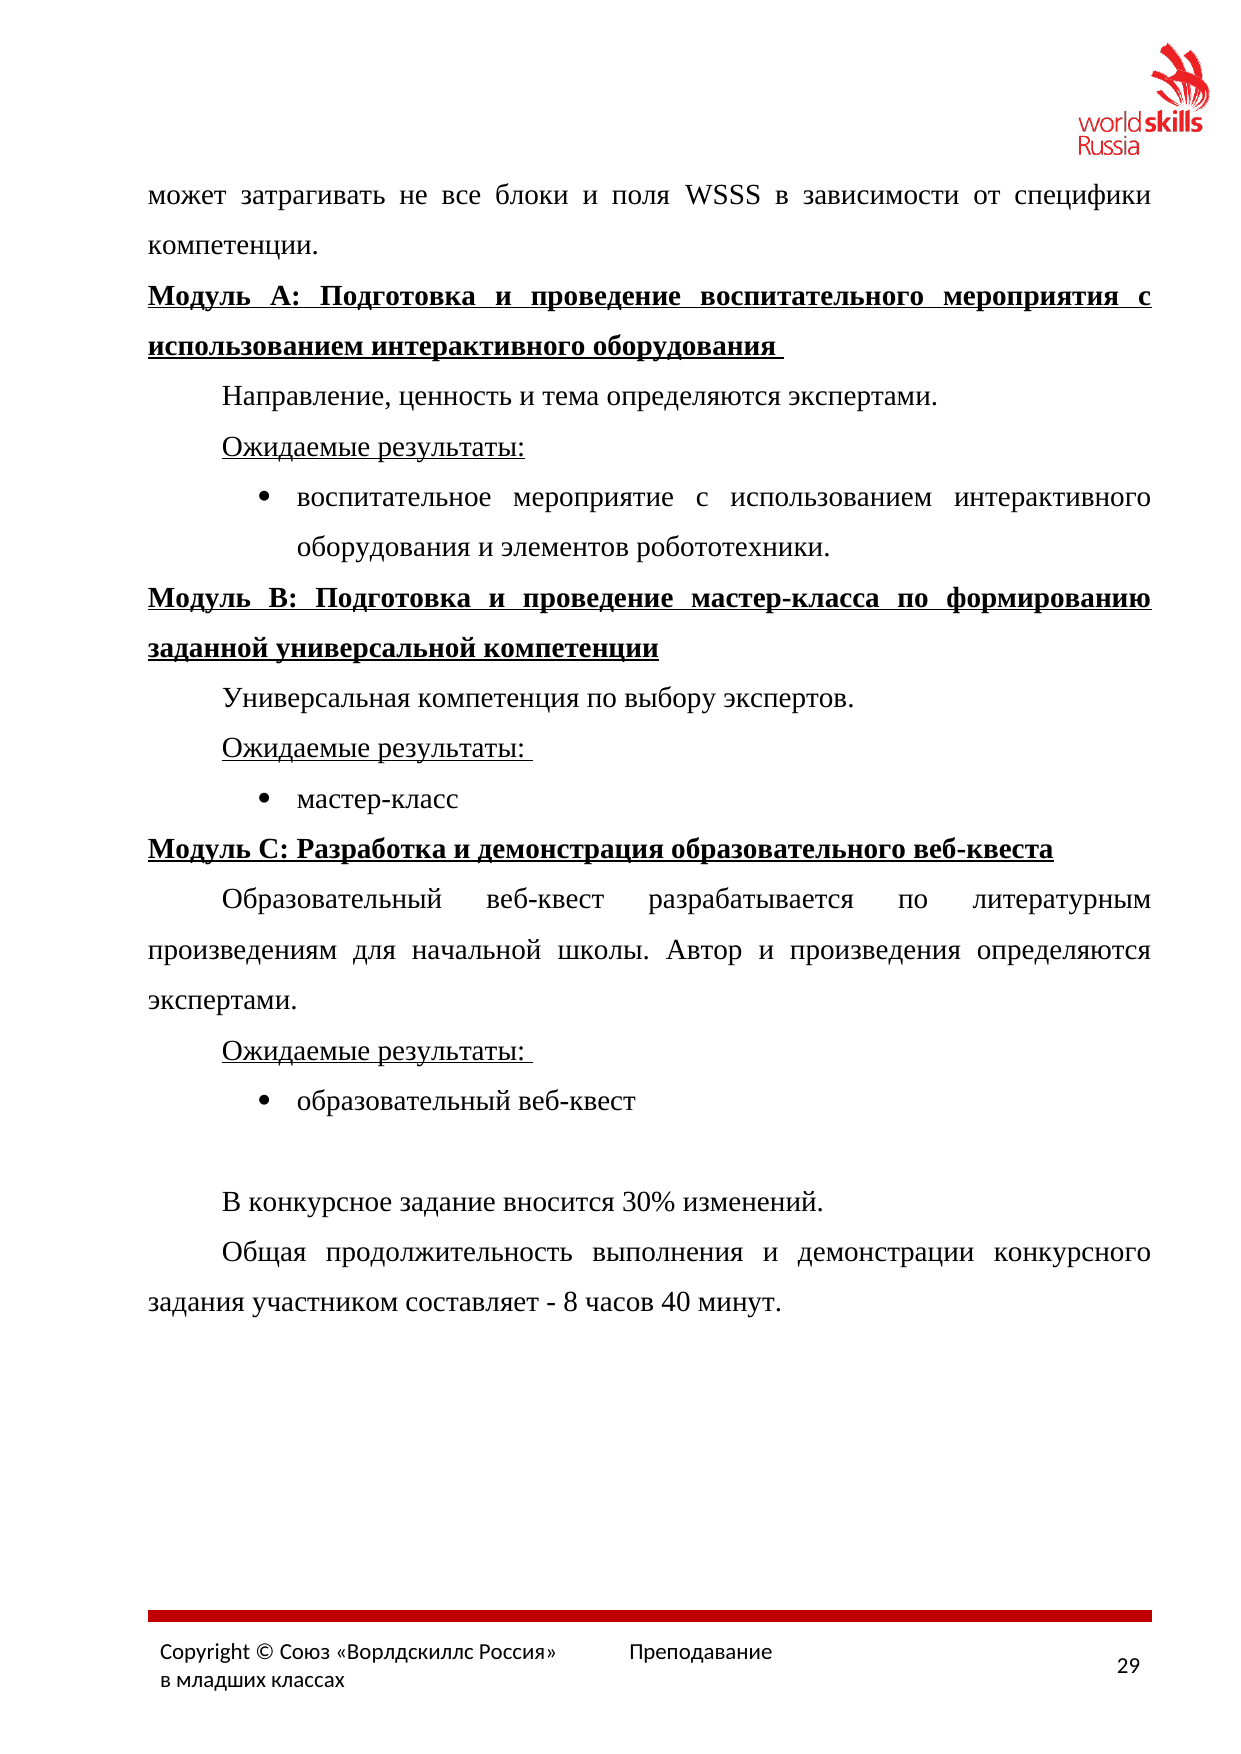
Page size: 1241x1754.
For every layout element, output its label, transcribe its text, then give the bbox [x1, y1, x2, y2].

text Модуль А: Подготовка и проведение воспитательного мероприятия с использованием интерактивного оборудования [148, 308, 1152, 362]
list образовательный веб-квест [259, 1083, 1152, 1117]
text Общая продолжительность выполнения и демонстрации конкурсного задания участником составляет - 8 часов 40 минут. [148, 1234, 1152, 1318]
text Образовательный веб-квест разрабатывается по литературным произведениям для начальной школы. Автор и произведения определяются экспертами. [148, 882, 1152, 1016]
list воспитательное мероприятие с использованием интерактивного оборудования и элементов робототехники. [259, 479, 1152, 563]
text В конкурсное задание вносится 30% изменений. [148, 1184, 1152, 1217]
text Модуль С: Разработка и демонстрация образовательного веб-квеста [148, 831, 1152, 865]
text Универсальная компетенция по выбору экспертов. [148, 680, 1152, 714]
text Ожидаемые результаты: [148, 1033, 1152, 1066]
list мастер-класс [259, 781, 1152, 814]
text Ожидаемые результаты: [148, 731, 1152, 764]
text Направление, ценность и тема определяются экспертами. [148, 378, 1152, 412]
text Модуль В: Подготовка и проведение мастер-класса по формированию заданной универсальной компетенции [148, 580, 1152, 609]
picture [1078, 42, 1235, 155]
text Ожидаемые результаты: [148, 429, 1152, 462]
text Модуль В: Подготовка и проведение мастер-класса по формированию заданной универсальной компетенции [148, 610, 1152, 663]
text Модуль А: Подготовка и проведение воспитательного мероприятия с использованием интерактивного оборудования [148, 278, 1152, 307]
